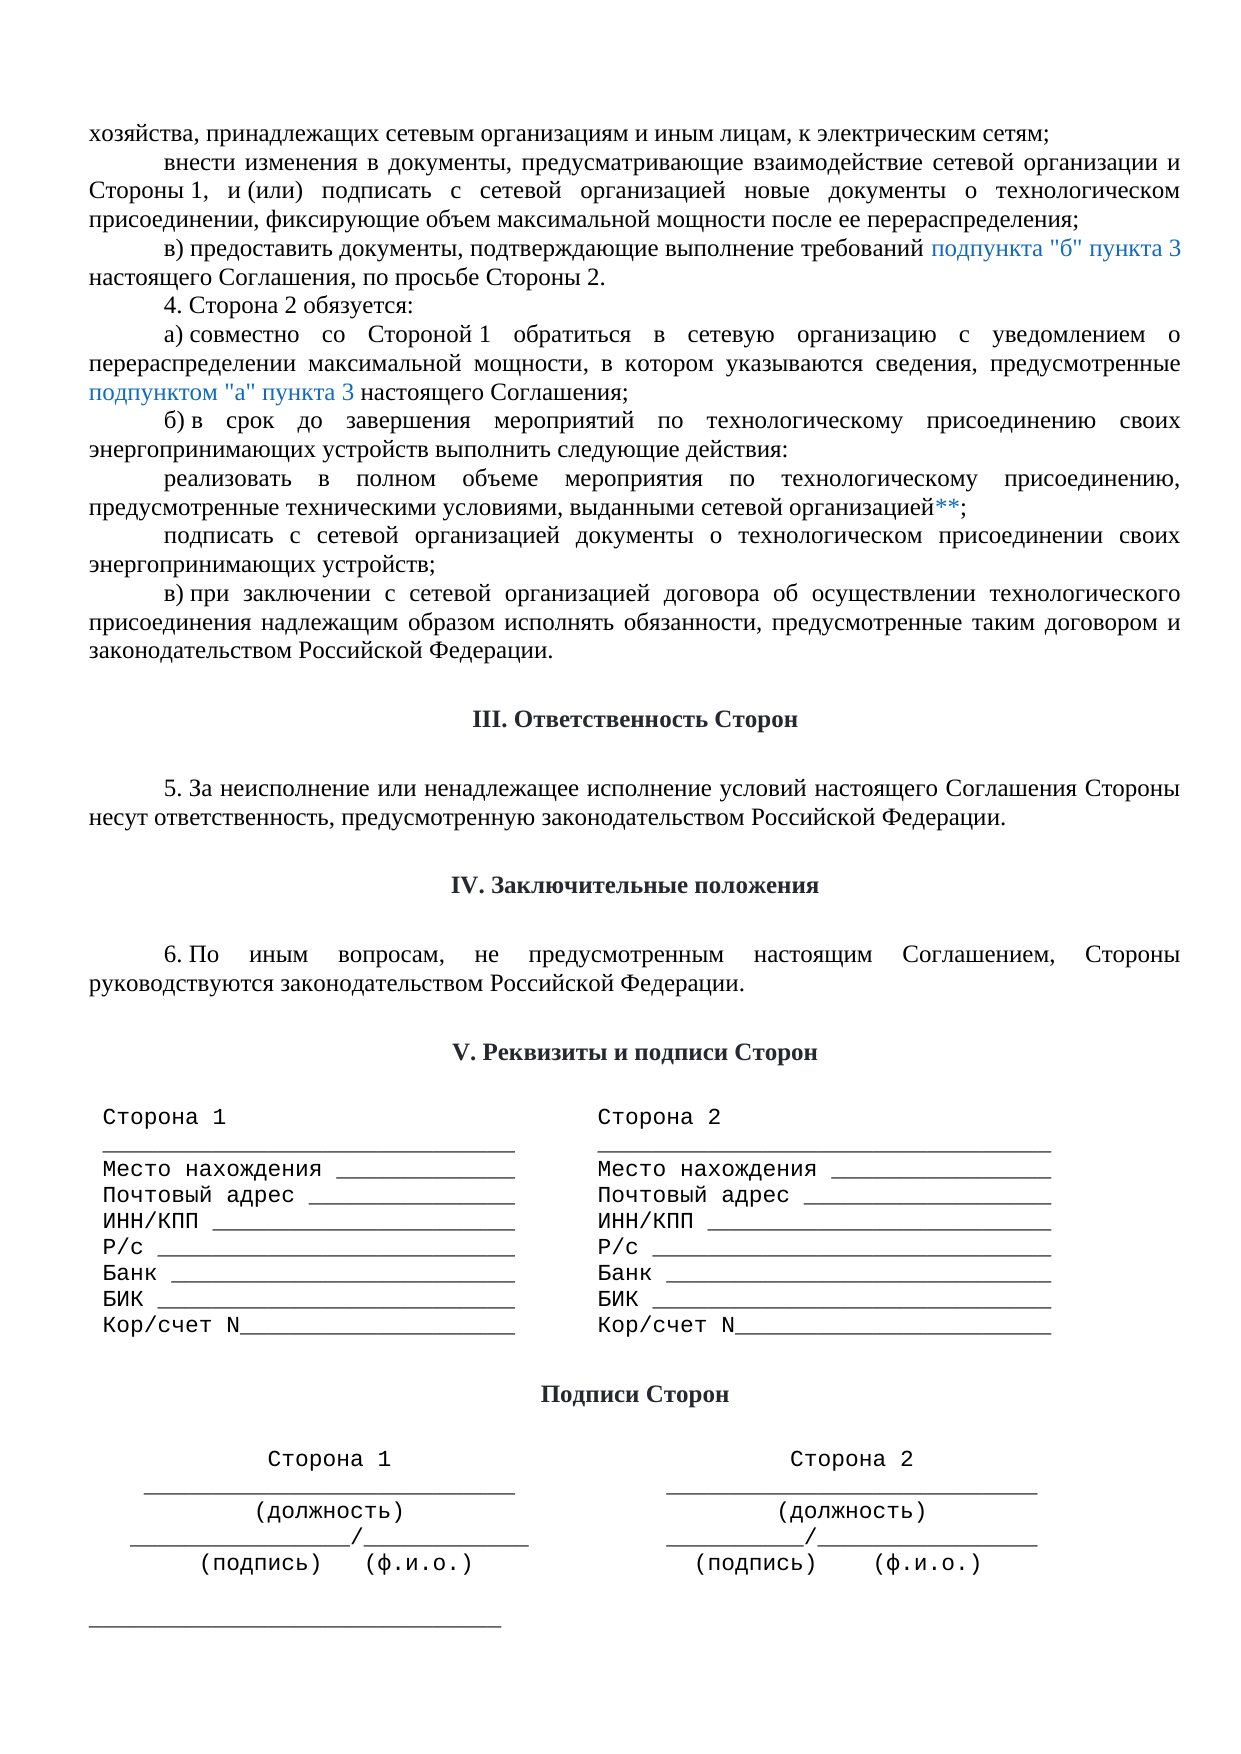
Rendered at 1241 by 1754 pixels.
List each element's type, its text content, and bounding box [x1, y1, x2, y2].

text ______________________________ [89, 1606, 1181, 1632]
text (должность) (должность) [89, 1500, 1181, 1526]
text Место нахождения _____________ Место нахождения ________________ [89, 1157, 1181, 1183]
text 6. По иным вопросам, не предусмотренным настоящим Соглашением, Стороны руководствуются законодательством Российской Федерации. [89, 939, 1181, 997]
subtitle IV. Заключительные положения [89, 871, 1181, 899]
text Сторона 1 Сторона 2 [89, 1448, 1181, 1474]
text БИК __________________________ БИК _____________________________ [89, 1287, 1181, 1313]
text ___________________________ ___________________________ [89, 1474, 1181, 1500]
text Р/с __________________________ Р/с _____________________________ [89, 1235, 1181, 1261]
text внести изменения в документы, предусматривающие взаимодействие сетевой организации и Стороны 1, и (или) подписать с сетевой организацией новые документы о технологическом присоединении, фиксирующие объем максимальной мощности после ее перераспределения; [89, 147, 1181, 233]
text реализовать в полном объеме мероприятия по технологическому присоединению, предусмотренные техническими условиями, выданными сетевой организацией**; [89, 463, 1181, 521]
subtitle Подписи Сторон [89, 1379, 1181, 1408]
subtitle V. Реквизиты и подписи Сторон [89, 1037, 1181, 1066]
text ______________________________ _________________________________ [89, 1132, 1181, 1157]
text 5. За неисполнение или ненадлежащее исполнение условий настоящего Соглашения Стороны несут ответственность, предусмотренную законодательством Российской Федерации. [89, 773, 1181, 831]
text подписать с сетевой организацией документы о технологическом присоединении своих энергопринимающих устройств; [89, 521, 1181, 578]
text Кор/счет N____________________ Кор/счет N_______________________ [89, 1313, 1181, 1339]
text (подпись) (ф.и.о.) (подпись) (ф.и.о.) [89, 1552, 1181, 1577]
text в) при заключении с сетевой организацией договора об осуществлении технологического присоединения надлежащим образом исполнять обязанности, предусмотренные таким договором и законодательством Российской Федерации. [89, 578, 1181, 664]
text ________________/____________ __________/________________ [89, 1526, 1181, 1552]
subtitle III. Ответственность Сторон [89, 704, 1181, 733]
text а) совместно со Стороной 1 обратиться в сетевую организацию с уведомлением о перераспределении максимальной мощности, в котором указываются сведения, предусмотренные подпунктом "а" пункта 3 настоящего Соглашения; [89, 319, 1181, 406]
text Почтовый адрес _______________ Почтовый адрес __________________ [89, 1183, 1181, 1209]
text 4. Сторона 2 обязуется: [89, 291, 1181, 319]
text Банк _________________________ Банк ____________________________ [89, 1261, 1181, 1287]
text ИНН/КПП ______________________ ИНН/КПП _________________________ [89, 1209, 1181, 1235]
text б) в срок до завершения мероприятий по технологическому присоединению своих энергопринимающих устройств выполнить следующие действия: [89, 406, 1181, 463]
text Сторона 1 Сторона 2 [89, 1106, 1181, 1132]
text в) предоставить документы, подтверждающие выполнение требований подпункта "б" пункта 3 настоящего Соглашения, по просьбе Стороны 2. [89, 233, 1181, 291]
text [89, 118, 1181, 147]
